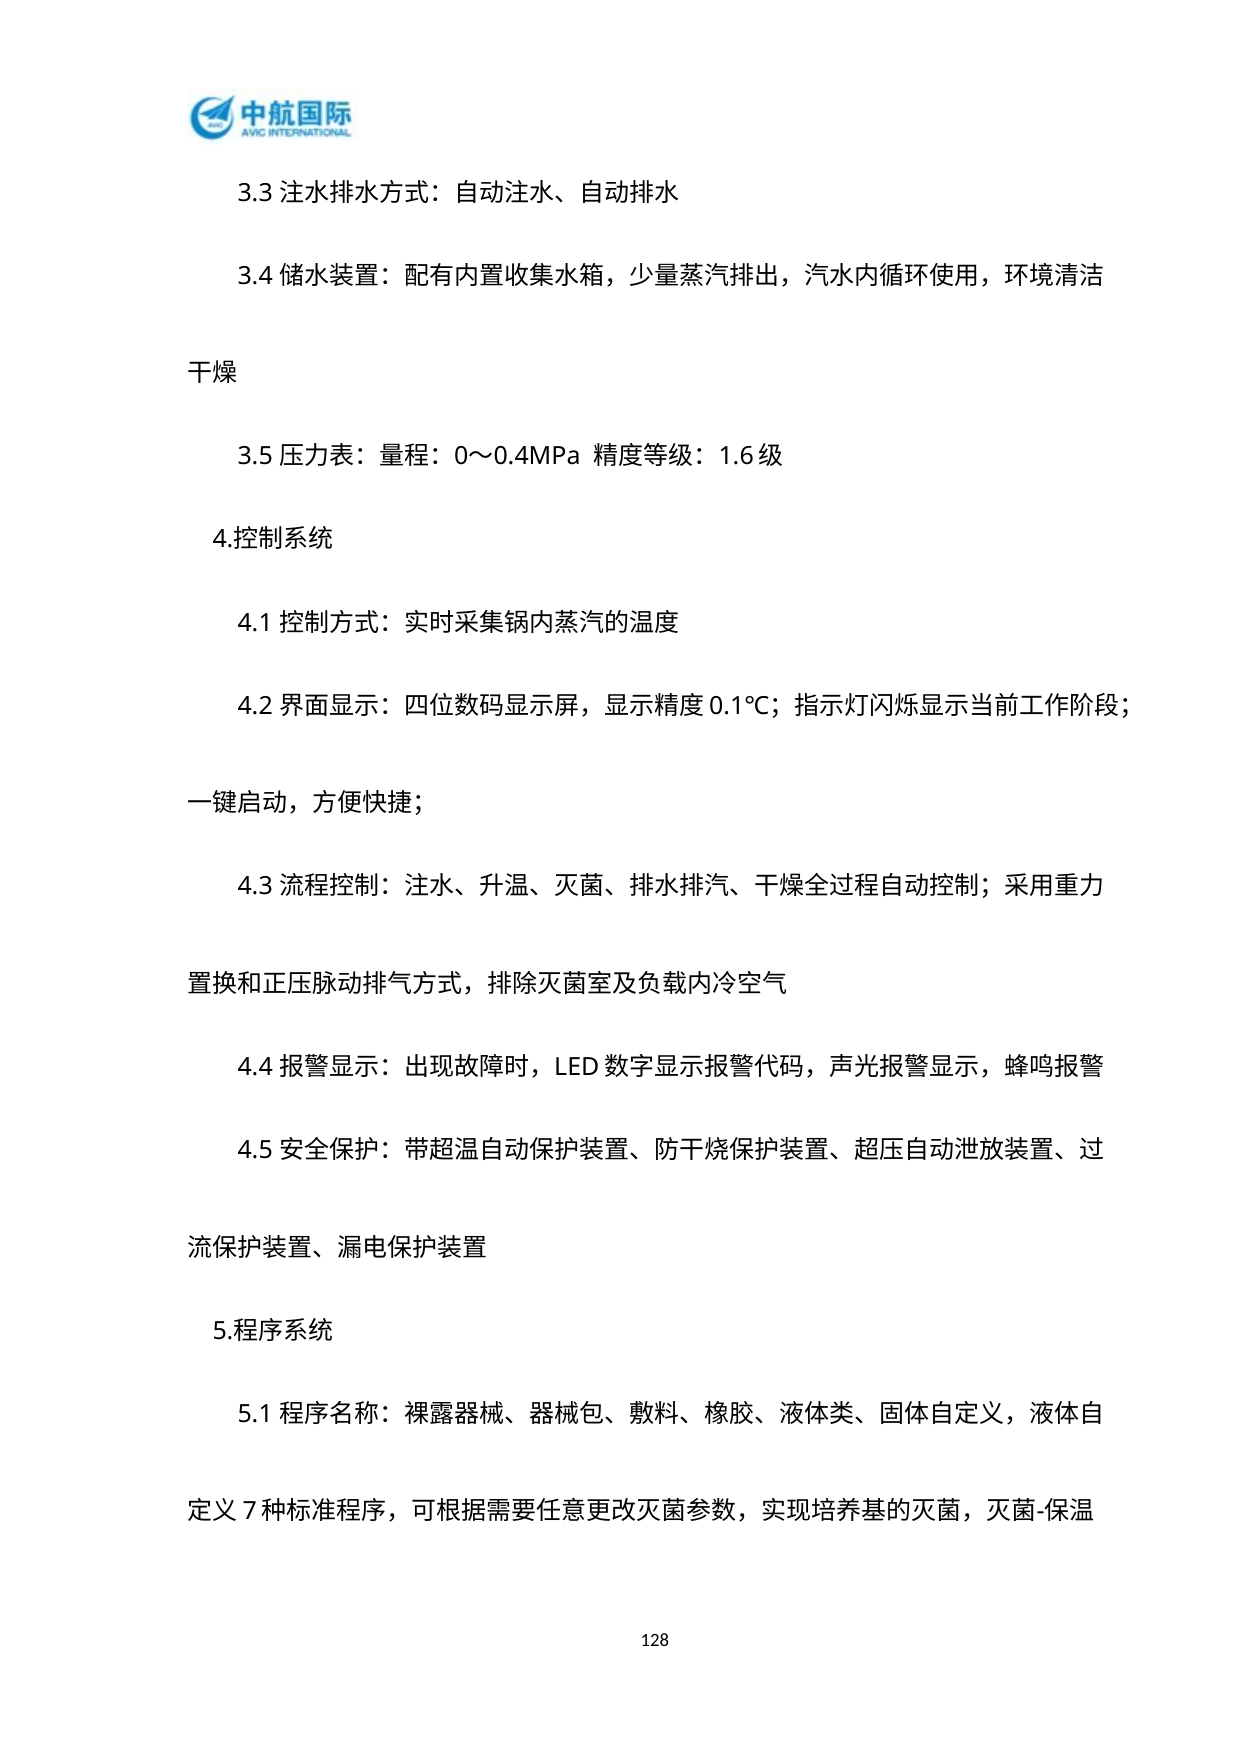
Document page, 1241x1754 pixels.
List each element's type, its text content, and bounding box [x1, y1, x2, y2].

text 5.1 程序名称：裸露器械、器械包、敷料、橡胶、液体类、固体自定义，液体自定义7种标准程序，可根据需要任意更改灭菌参数，实现培养基的灭菌，灭菌-保温 [187, 1379, 1122, 1541]
text 4.5 安全保护：带超温自动保护装置、防干烧保护装置、超压自动泄放装置、过流保护装置、漏电保护装置 [187, 1115, 1122, 1278]
text 4.控制系统 [187, 504, 1122, 569]
text 5.程序系统 [187, 1296, 1122, 1361]
text 3.4 储水装置：配有内置收集水箱，少量蒸汽排出，汽水内循环使用，环境清洁干燥 [187, 241, 1122, 403]
text 4.2 界面显示：四位数码显示屏，显示精度0.1℃；指示灯闪烁显示当前工作阶段；一键启动，方便快捷； [187, 671, 1122, 833]
text 4.1 控制方式：实时采集锅内蒸汽的温度 [187, 588, 1122, 653]
text 3.5 压力表：量程：0～0.4MPa 精度等级：1.6级 [187, 421, 1122, 486]
picture [187, 88, 358, 145]
text 3.3 注水排水方式：自动注水、自动排水 [187, 158, 1122, 223]
text 4.4 报警显示：出现故障时，LED数字显示报警代码，声光报警显示，蜂鸣报警 [187, 1032, 1122, 1097]
text 4.3 流程控制：注水、升温、灭菌、排水排汽、干燥全过程自动控制；采用重力置换和正压脉动排气方式，排除灭菌室及负载内冷空气 [187, 851, 1122, 1014]
